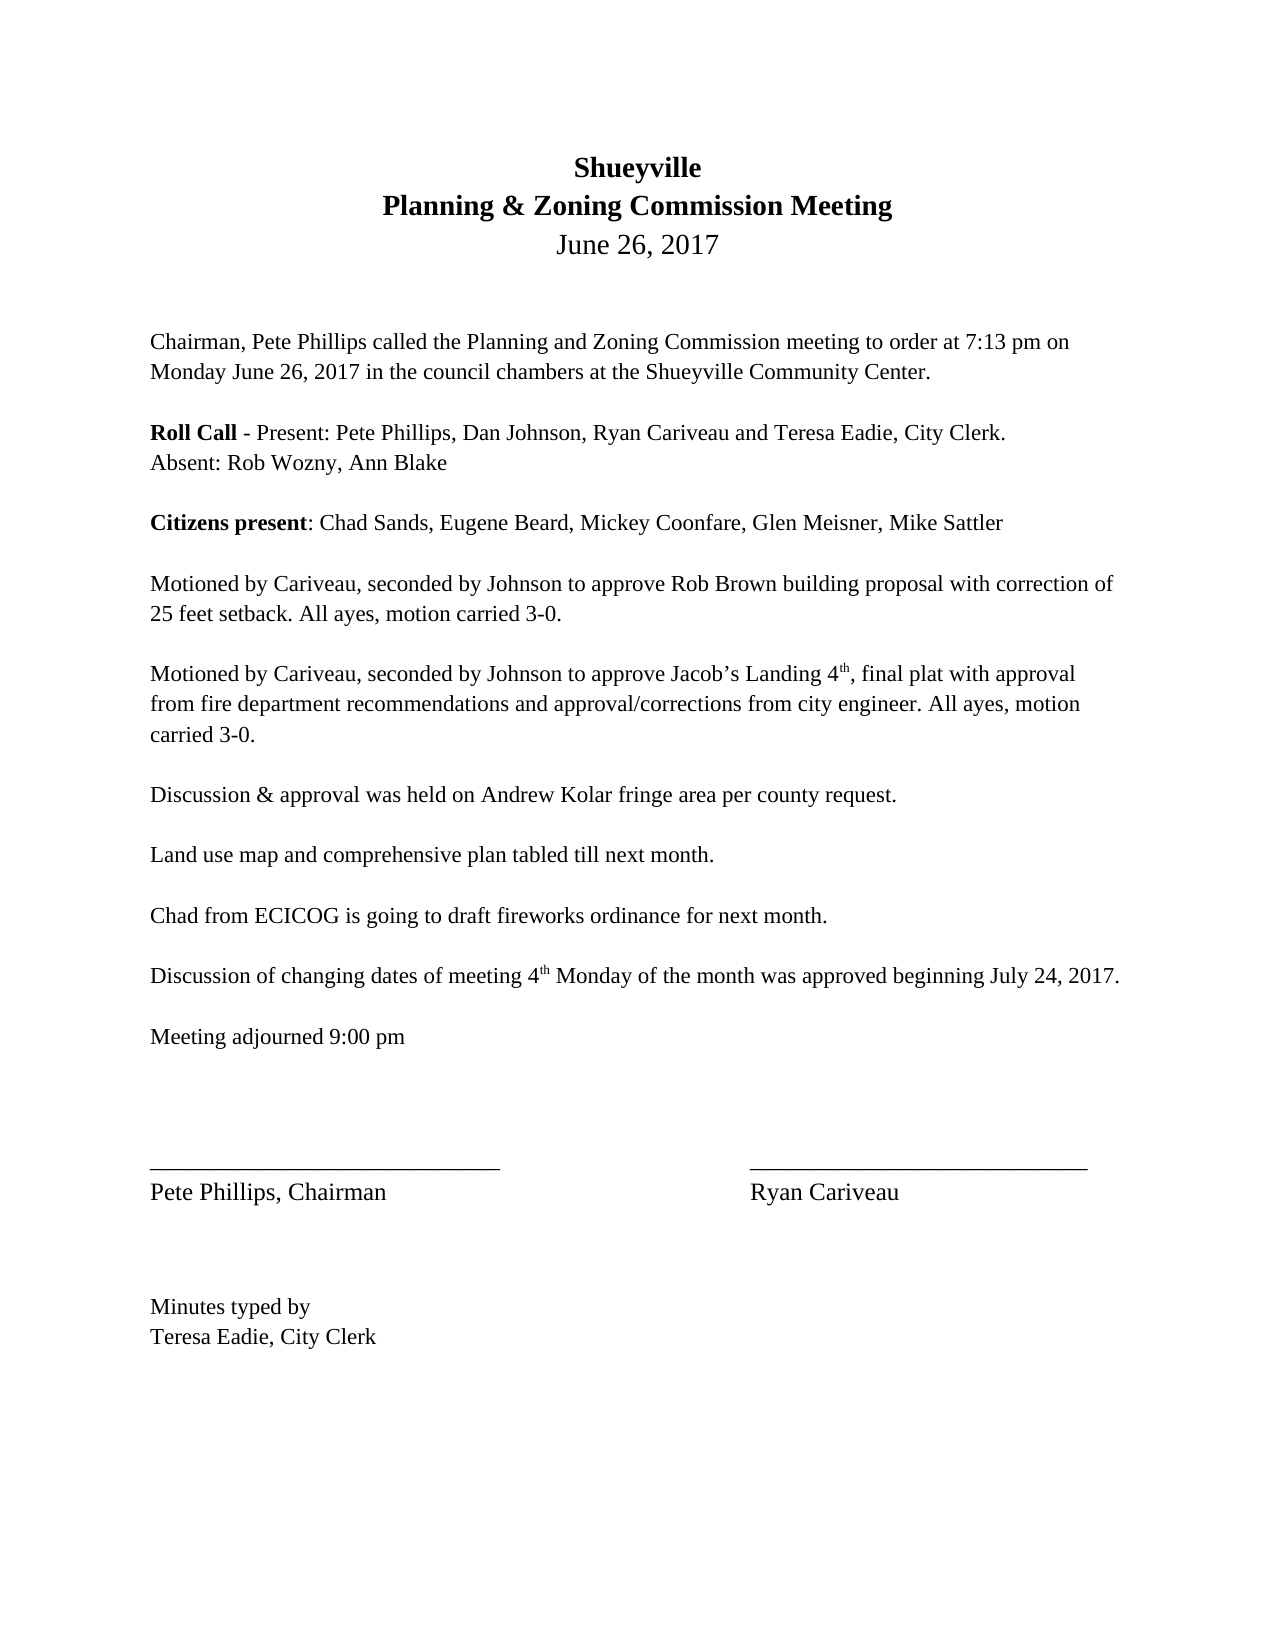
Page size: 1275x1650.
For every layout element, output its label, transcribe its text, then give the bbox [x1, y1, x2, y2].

text Motioned by Cariveau, seconded by Johnson to approve Jacob’s Landing 4th, final plat with approval from fire department recommendations and approval/corrections from city engineer. All ayes, motion carried 3-0. [150, 660, 1125, 747]
text Citizens present: Chad Sands, Eugene Beard, Mickey Coonfare, Glen Meisner, Mike Sattler [150, 509, 1125, 536]
text Planning & Zoning Commission Meeting [150, 188, 1125, 222]
text Discussion & approval was held on Andrew Kolar fringe area per county request. [150, 781, 1125, 807]
text Roll Call - Present: Pete Phillips, Dan Johnson, Ryan Cariveau and Teresa Eadie, City Clerk. [150, 419, 1125, 445]
text Chad from ECICOG is going to draft fireworks ordinance for next month. [150, 902, 1125, 928]
text Minutes typed by [150, 1293, 1125, 1319]
text Teresa Eadie, City Clerk [150, 1323, 1125, 1349]
text Chairman, Pete Phillips called the Planning and Zoning Commission meeting to order at 7:13 pm on Monday June 26, 2017 in the council chambers at the Shueyville Community Center. [150, 328, 1125, 384]
text Discussion of changing dates of meeting 4th Monday of the month was approved beginning July 24, 2017. [150, 962, 1125, 989]
text Pete Phillips, Chairman Ryan Cariveau [150, 1177, 1125, 1205]
text June 26, 2017 [150, 227, 1125, 261]
text Motioned by Cariveau, seconded by Johnson to approve Rob Brown building proposal with correction of 25 feet setback. All ayes, motion carried 3-0. [150, 570, 1125, 626]
text Shueyville [150, 150, 1125, 183]
text ____________________________ ___________________________ [150, 1144, 1125, 1172]
text Land use map and comprehensive plan tabled till next month. [150, 842, 1125, 868]
text Meeting adjourned 9:00 pm [150, 1023, 1125, 1049]
text Absent: Rob Wozny, Ann Blake [150, 449, 1125, 475]
